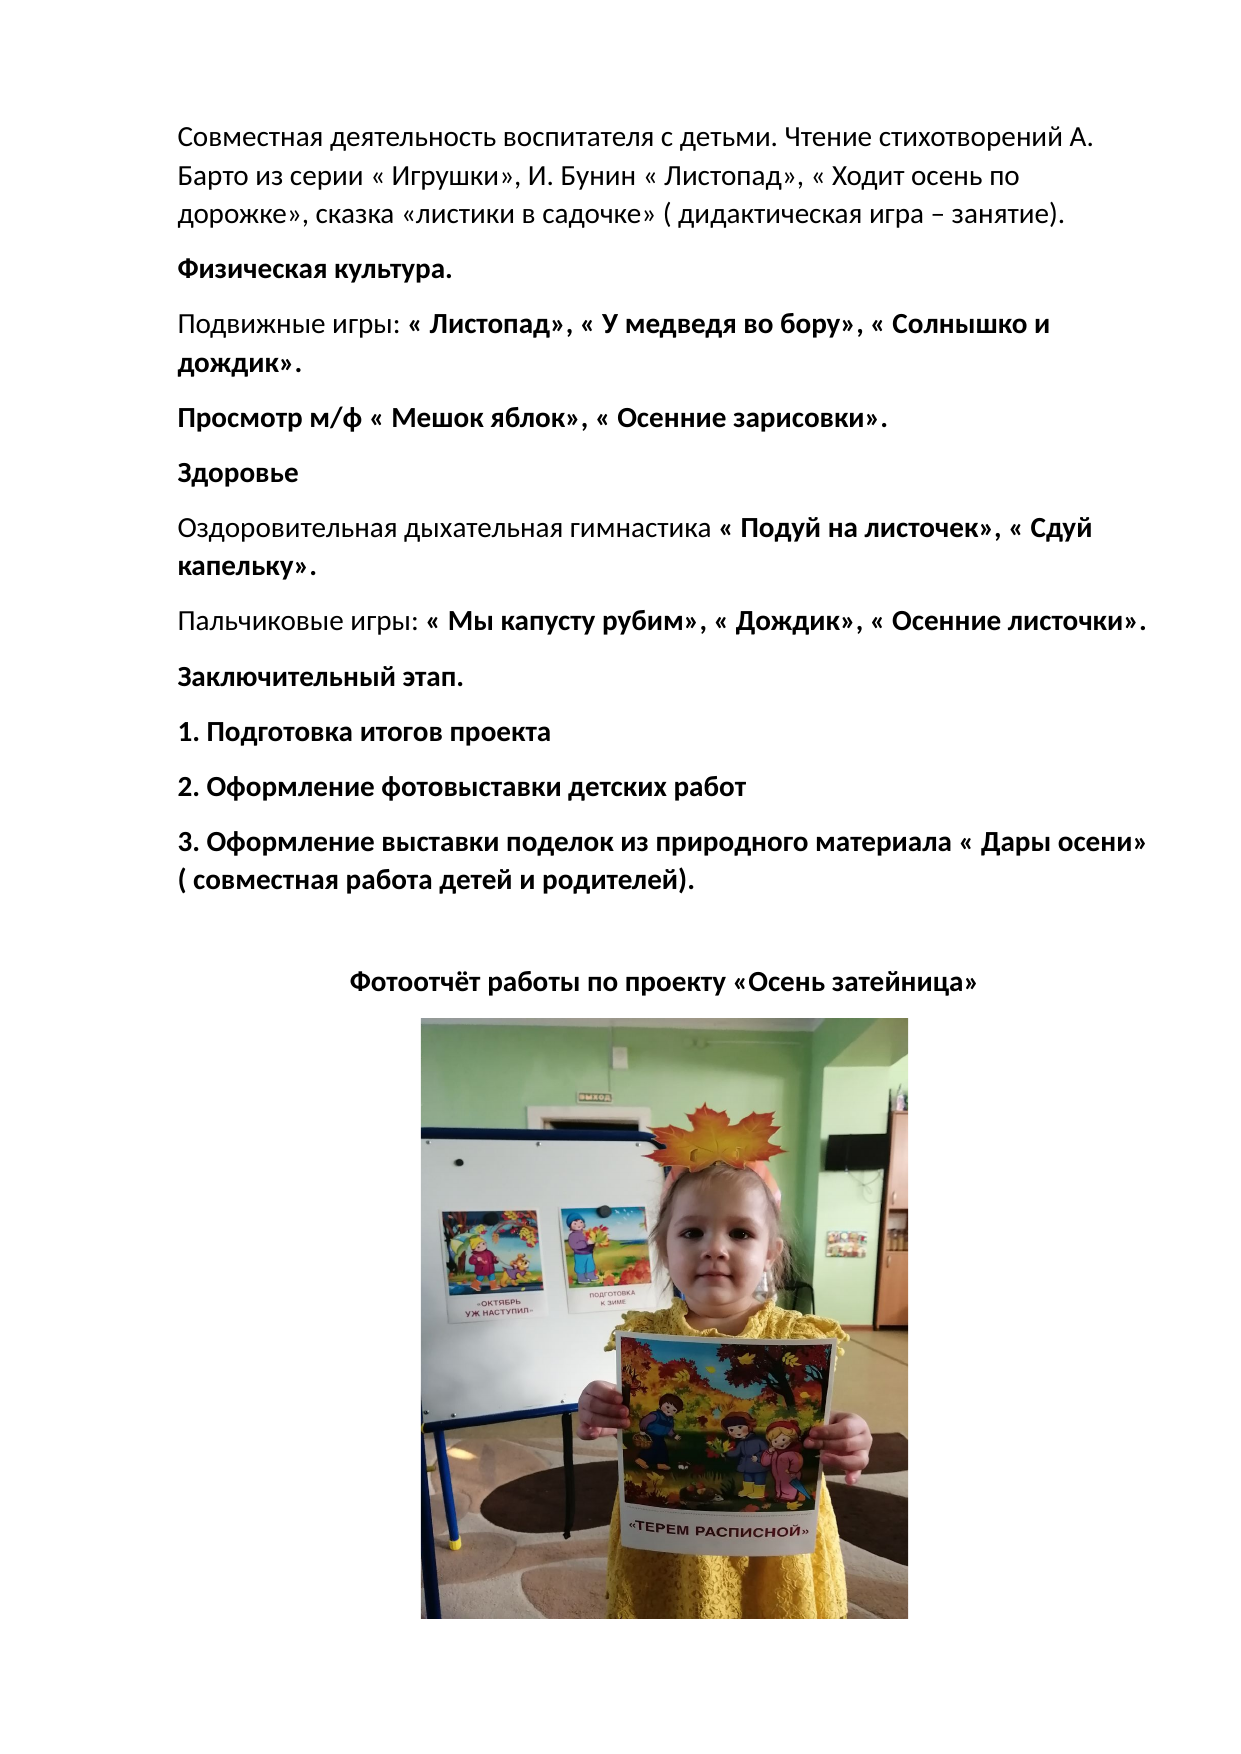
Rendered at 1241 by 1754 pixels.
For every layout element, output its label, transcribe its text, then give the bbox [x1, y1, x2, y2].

text Просмотр м/ф « Мешок яблок», « Осенние зарисовки». [177, 399, 1152, 434]
text 3. Оформление выставки поделок из природного материала « Дары осени» ( совместная работа детей и родителей). [177, 823, 1152, 897]
picture [420, 1018, 909, 1619]
text Физическая культура. [177, 250, 1152, 286]
text 1. Подготовка итогов проекта [177, 713, 1152, 748]
text Заключительный этап. [177, 658, 1152, 693]
text Здоровье [177, 454, 1152, 489]
text 2. Оформление фотовыставки детских работ [177, 768, 1152, 803]
text Оздоровительная дыхательная гимнастика « Подуй на листочек», « Сдуй капельку». [177, 509, 1152, 583]
text Фотоотчёт работы по проекту «Осень затейница» [177, 963, 1152, 999]
text Совместная деятельность воспитателя с детьми. Чтение стихотворений А. Барто из серии « Игрушки», И. Бунин « Листопад», « Ходит осень по дорожке», сказка «листики в садочке» ( дидактическая игра – занятие). [177, 118, 1152, 231]
text Пальчиковые игры: « Мы капусту рубим», « Дождик», « Осенние листочки». [177, 602, 1152, 638]
text Подвижные игры: « Листопад», « У медведя во бору», « Солнышко и дождик». [177, 305, 1152, 379]
